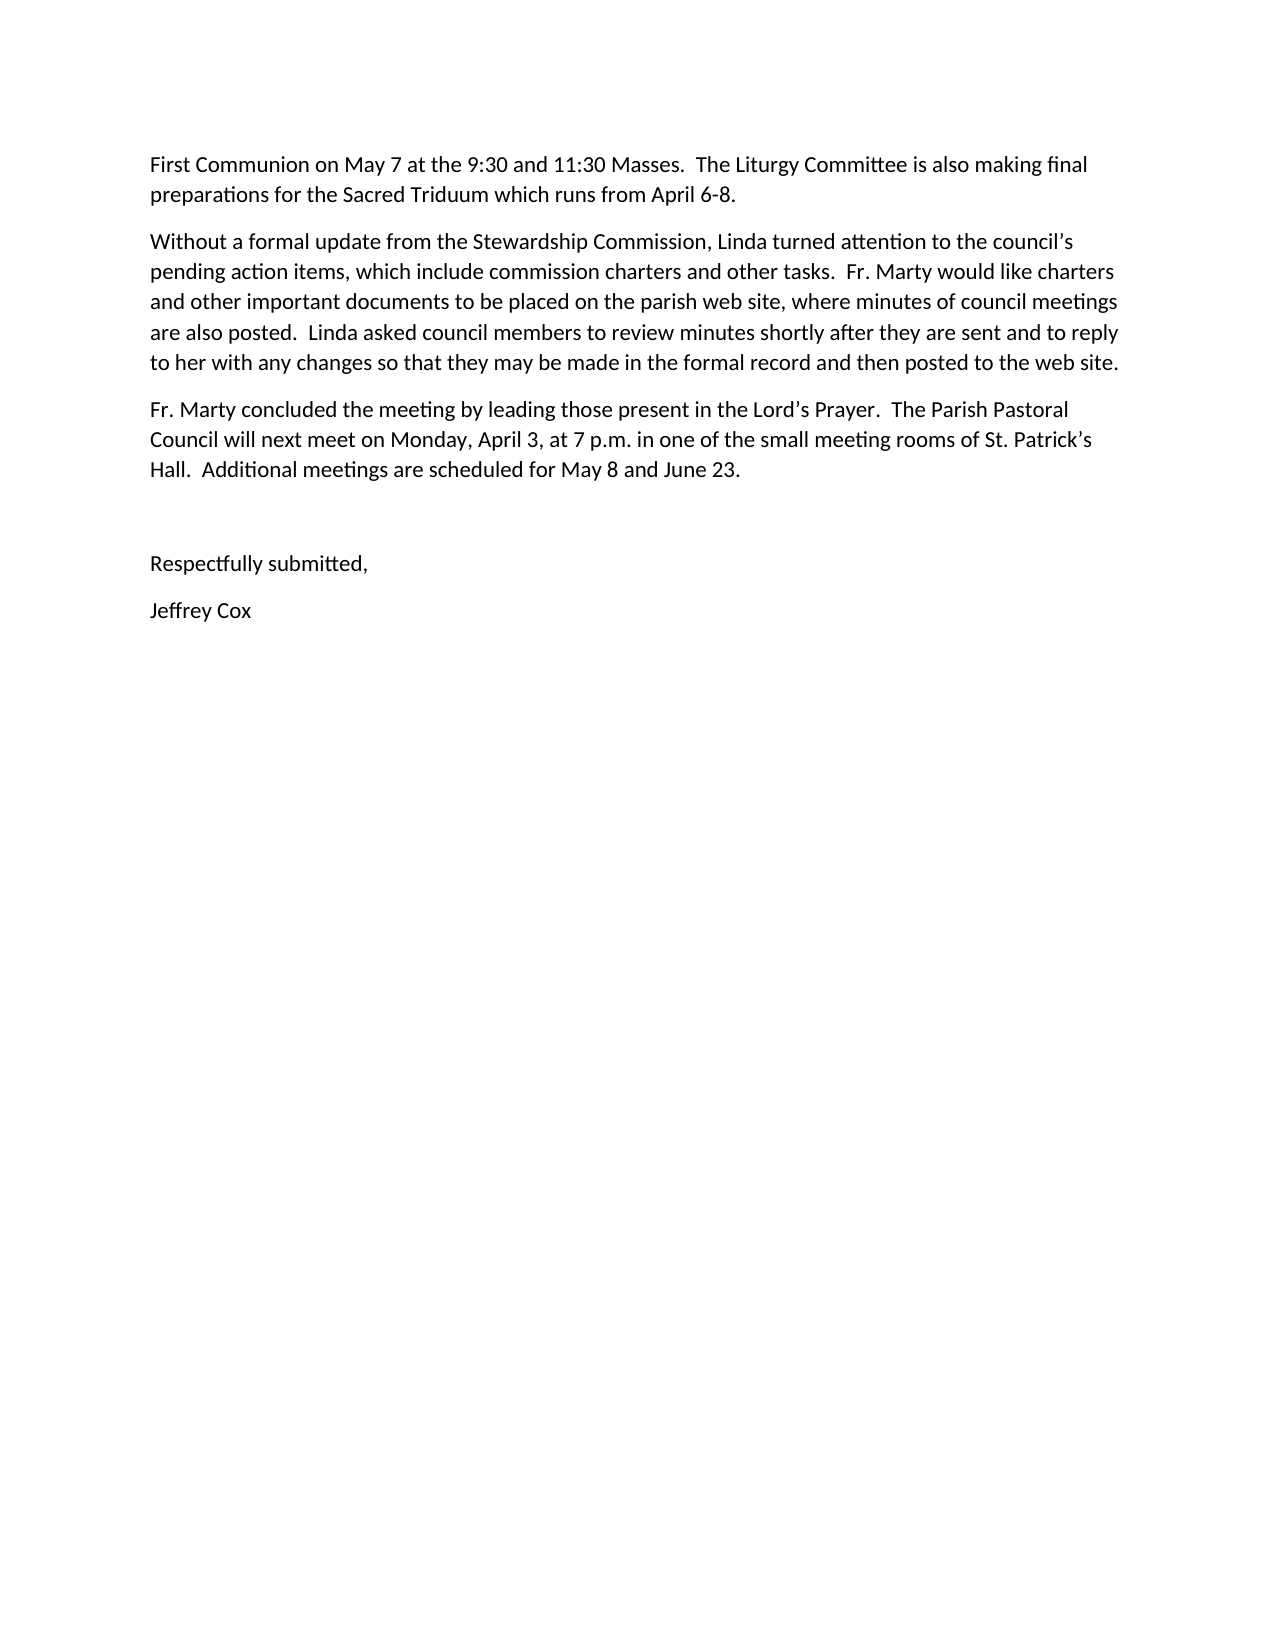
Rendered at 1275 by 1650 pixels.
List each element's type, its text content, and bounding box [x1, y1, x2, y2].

text Respectfully submitted, [150, 549, 1125, 577]
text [150, 150, 1125, 208]
text Fr. Marty concluded the meeting by leading those present in the Lord’s Prayer. The Parish Pastoral Council will next meet on Monday, April 3, at 7 p.m. in one of the small meeting rooms of St. Patrick’s Hall. Additional meetings are scheduled for May 8 and June 23. [150, 395, 1125, 483]
text Jeffrey Cox [150, 596, 1125, 624]
text Without a formal update from the Stewardship Commission, Linda turned attention to the council’s pending action items, which include commission charters and other tasks. Fr. Marty would like charters and other important documents to be placed on the parish web site, where minutes of council meetings are also posted. Linda asked council members to review minutes shortly after they are sent and to reply to her with any changes so that they may be made in the formal record and then posted to the web site. [150, 227, 1125, 376]
